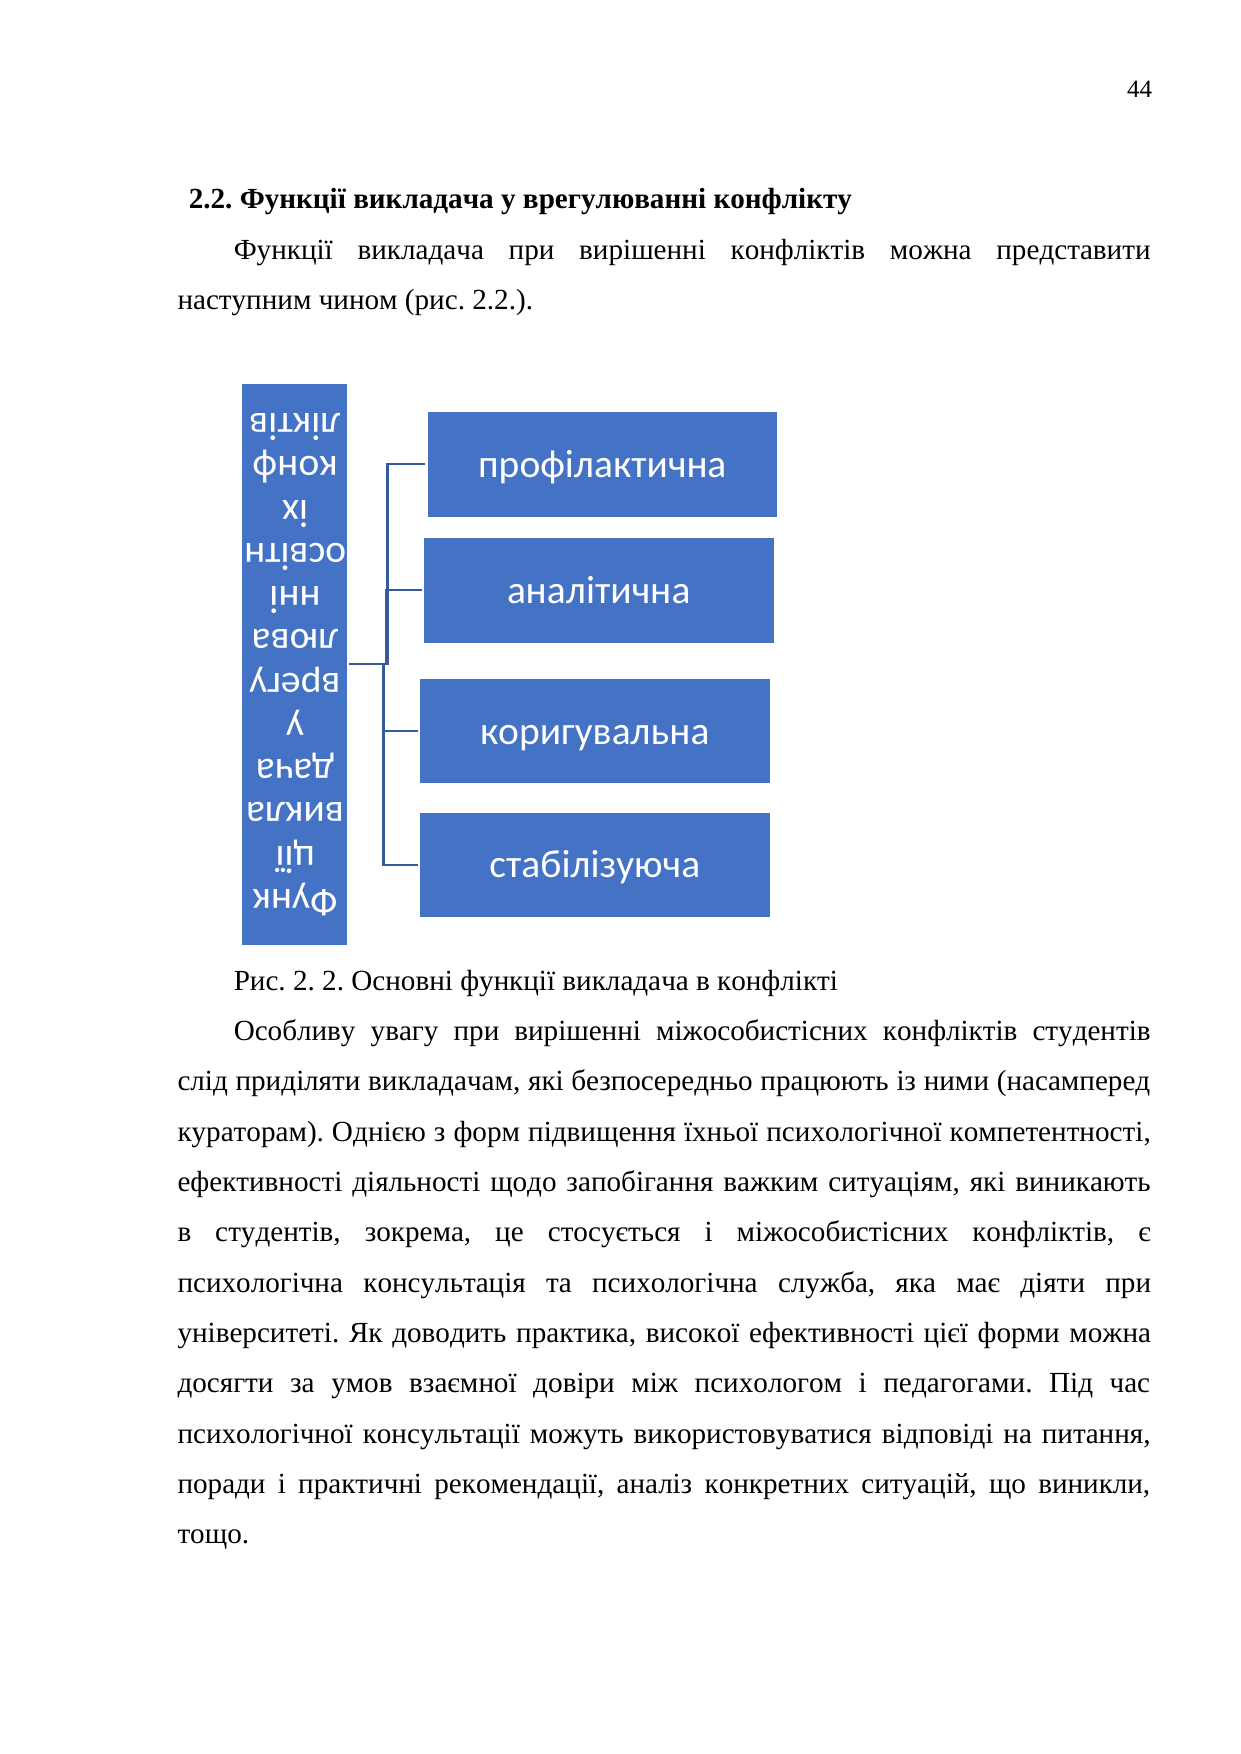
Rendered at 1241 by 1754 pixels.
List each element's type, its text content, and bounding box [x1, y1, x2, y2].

text Рис. 2. 2. Основні функції викладача в конфлікті [177, 963, 1152, 996]
text Особливу увагу при вирішенні міжособистісних конфліктів студентів слід приділяти викладачам, які безпосередньо працюють із ними (насамперед кураторам). Однією з форм підвищення їхньої психологічної компетентності, ефективності діяльності щодо запобігання важким ситуаціям, які виникають в студентів, зокрема, це стосується і міжособистісних конфліктів, є психологічна консультація та психологічна служба, яка має діяти при університеті. Як доводить практика, високої ефективності цієї форми можна досягти за умов взаємної довіри між психологом і педагогами. Під час психологічної консультації можуть використовуватися відповіді на питання, поради і практичні рекомендації, аналіз конкретних ситуацій, що виникли, тощо. [177, 1013, 1152, 1550]
text 2.2. Функції викладача у врегулюванні конфлікту [188, 182, 1152, 215]
text Функції викладача при вирішенні конфліктів можна представити наступним чином (рис. 2.2.). [177, 232, 1152, 316]
